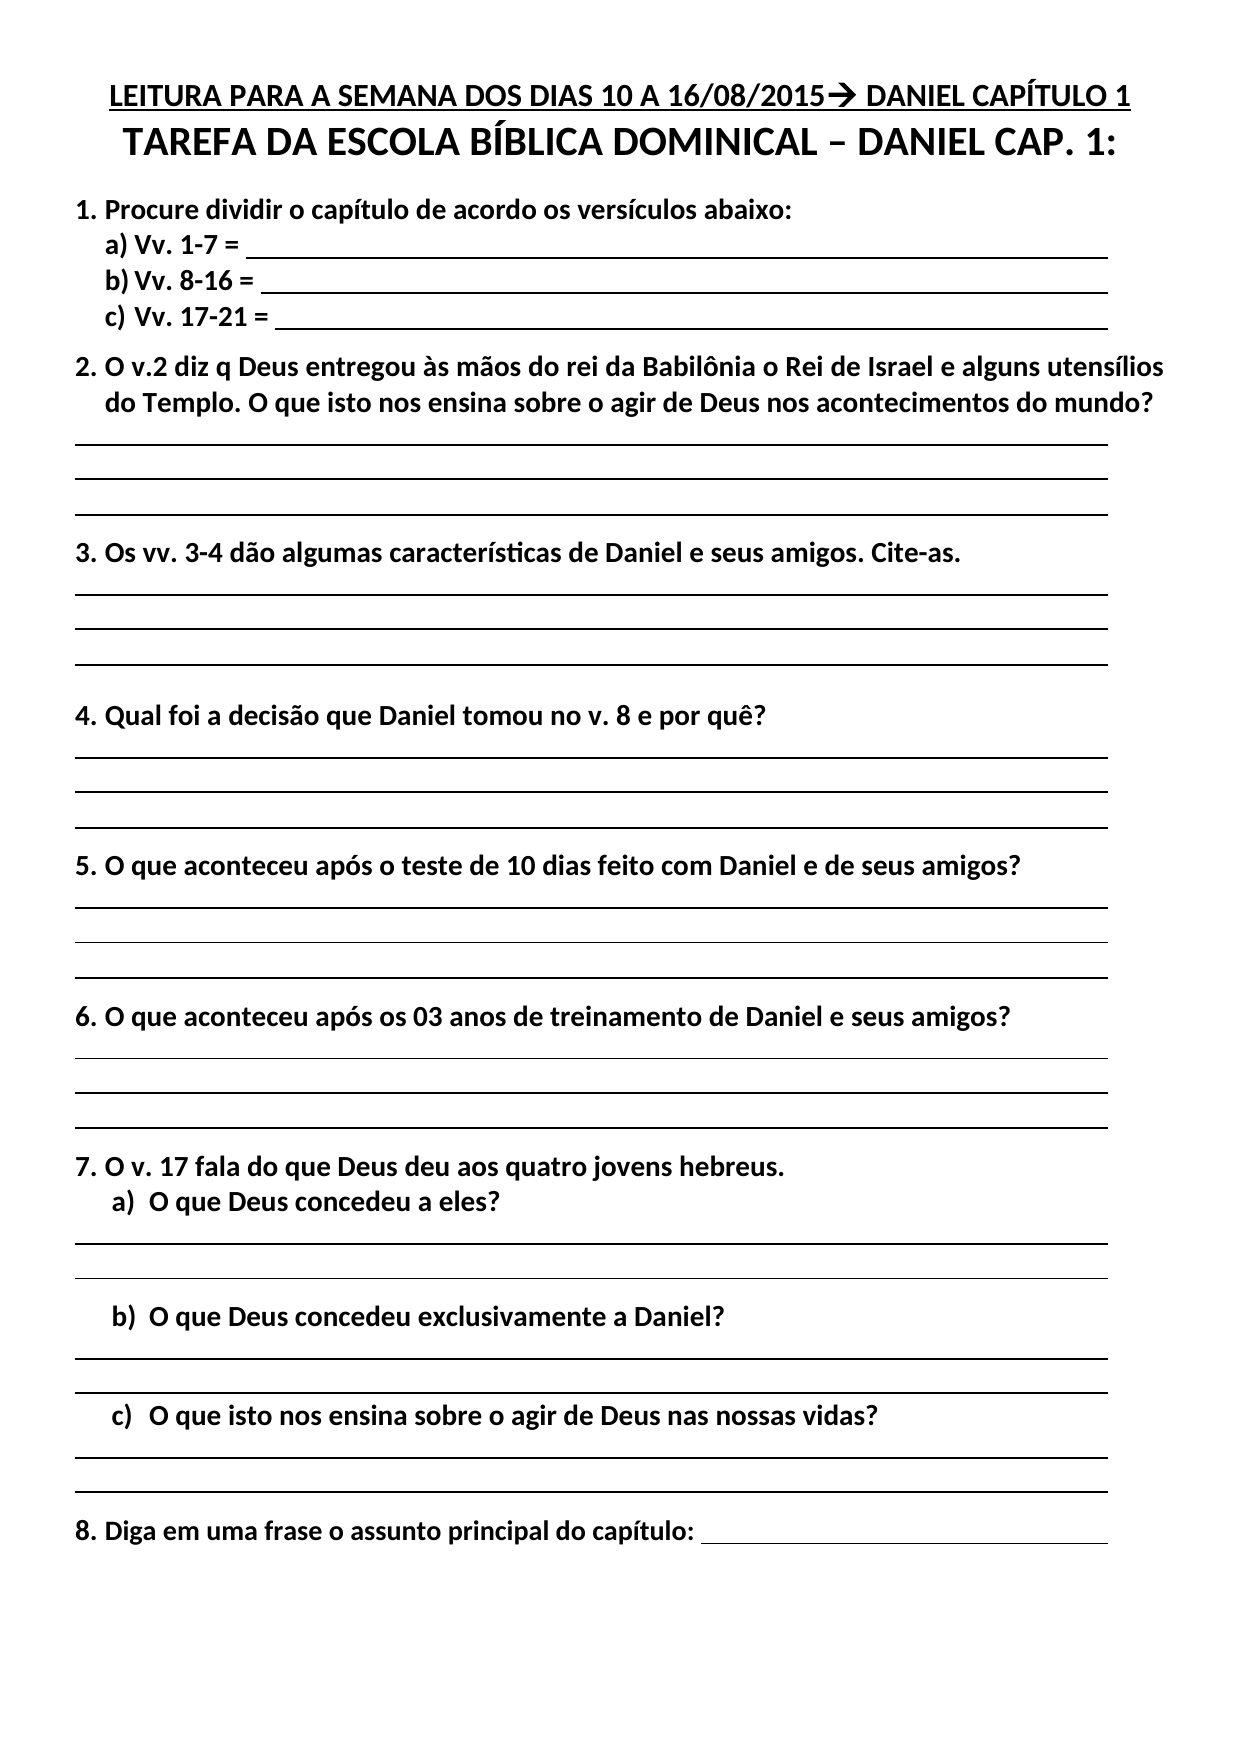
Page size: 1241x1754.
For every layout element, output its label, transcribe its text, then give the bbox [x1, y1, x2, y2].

list O que Deus concedeu a eles? [111, 1183, 1165, 1219]
list Qual foi a decisão que Daniel tomou no v. 8 e por quê? [75, 697, 1165, 733]
text TAREFA DA ESCOLA BÍBLICA DOMINICAL – DANIEL CAP. 1: [75, 114, 1165, 165]
list O que isto nos ensina sobre o agir de Deus nas nossas vidas? [111, 1397, 1165, 1433]
text LEITURA PARA A SEMANA DOS DIAS 10 A 16/08/2015 DANIEL CAPÍTULO 1 [75, 75, 1165, 114]
list O que aconteceu após o teste de 10 dias feito com Daniel e de seus amigos? [75, 847, 1165, 883]
list Diga em uma frase o assunto principal do capítulo: [75, 1512, 1165, 1548]
list O que aconteceu após os 03 anos de treinamento de Daniel e seus amigos? [75, 998, 1165, 1033]
list Vv. 8-16 = [104, 262, 1165, 298]
list O v.2 diz q Deus entregou às mãos do rei da Babilônia o Rei de Israel e alguns utensílios do Templo. O que isto nos ensina sobre o agir de Deus nos acontecimentos do mundo? [75, 348, 1165, 420]
list O v. 17 fala do que Deus deu aos quatro jovens hebreus. [75, 1148, 1165, 1183]
list O que Deus concedeu exclusivamente a Daniel? [111, 1298, 1165, 1334]
list Procure dividir o capítulo de acordo os versículos abaixo: [75, 191, 1165, 226]
list Vv. 17-21 = [104, 298, 1165, 333]
list Os vv. 3-4 dão algumas características de Daniel e seus amigos. Cite-as. [75, 534, 1165, 570]
list Vv. 1-7 = [104, 226, 1165, 262]
